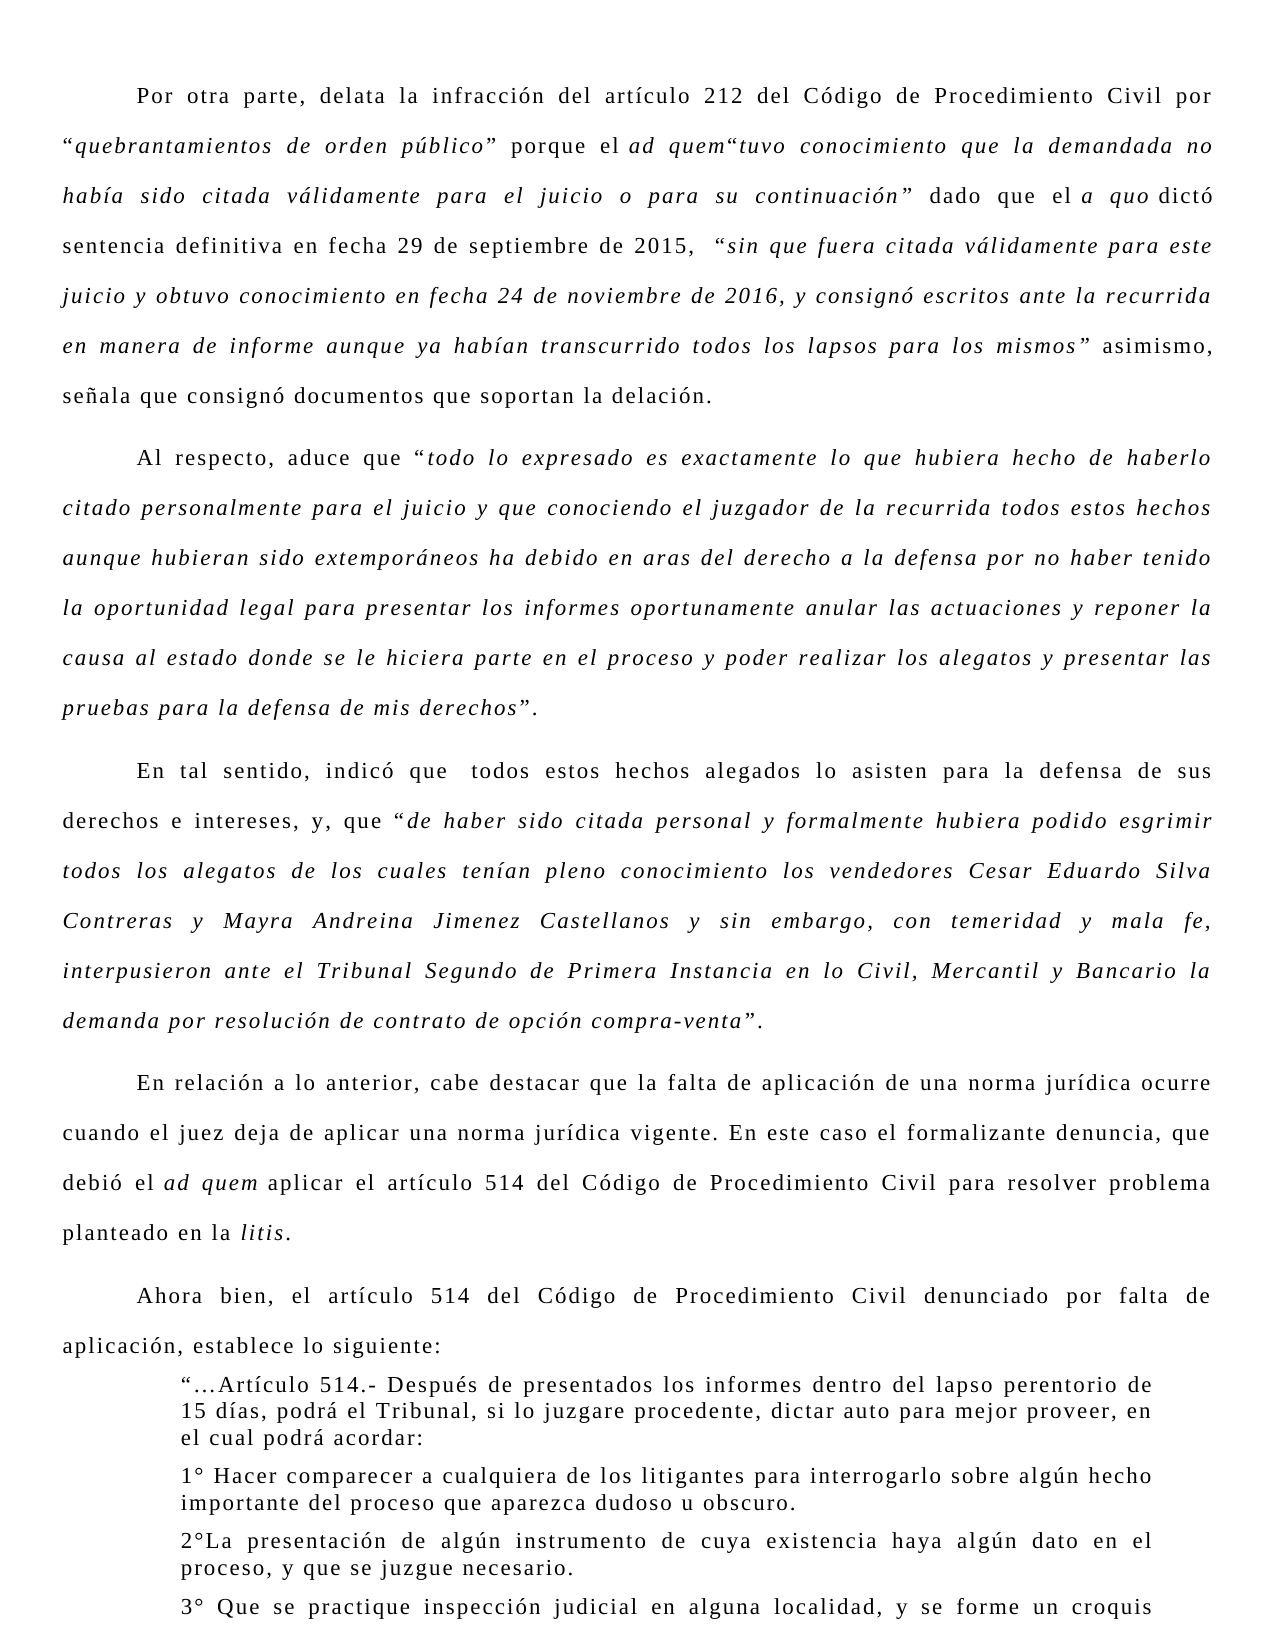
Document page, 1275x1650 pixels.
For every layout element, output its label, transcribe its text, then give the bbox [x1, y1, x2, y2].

text En relación a lo anterior, cabe destacar que la falta de aplicación de una norma jurídica ocurre cuando el juez deja de aplicar una norma jurídica vigente. En este caso el formalizante denuncia, que debió el ad quem aplicar el artículo 514 del Código de Procedimiento Civil para resolver problema planteado en la litis. [62, 1046, 1212, 1246]
text “…Artículo 514.- Después de presentados los informes dentro del lapso perentorio de 15 días, podrá el Tribunal, si lo juzgare procedente, dictar auto para mejor proveer, en el cual podrá acordar: [181, 1371, 1153, 1450]
text En tal sentido, indicó que todos estos hechos alegados lo asisten para la defensa de sus derechos e intereses, y, que “de haber sido citada personal y formalmente hubiera podido esgrimir todos los alegatos de los cuales tenían pleno conocimiento los vendedores Cesar Eduardo Silva Contreras y Mayra Andreina Jimenez Castellanos y sin embargo, con temeridad y mala fe, interpusieron ante el Tribunal Segundo de Primera Instancia en lo Civil, Mercantil y Bancario la demanda por resolución de contrato de opción compra-venta”. [62, 733, 1212, 1033]
text 2°La presentación de algún instrumento de cuya existencia haya algún dato en el proceso, y que se juzgue necesario. [181, 1528, 1153, 1580]
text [181, 1593, 1153, 1619]
text 1° Hacer comparecer a cualquiera de los litigantes para interrogarlo sobre algún hecho importante del proceso que aparezca dudoso u obscuro. [181, 1462, 1153, 1515]
text Al respecto, aduce que “todo lo expresado es exactamente lo que hubiera hecho de haberlo citado personalmente para el juicio y que conociendo el juzgador de la recurrida todos estos hechos aunque hubieran sido extemporáneos ha debido en aras del derecho a la defensa por no haber tenido la oportunidad legal para presentar los informes oportunamente anular las actuaciones y reponer la causa al estado donde se le hiciera parte en el proceso y poder realizar los alegatos y presentar las pruebas para la defensa de mis derechos”. [62, 421, 1212, 721]
text Por otra parte, delata la infracción del artículo 212 del Código de Procedimiento Civil por “quebrantamientos de orden público” porque el ad quem“tuvo conocimiento que la demandada no había sido citada válidamente para el juicio o para su continuación” dado que el a quo dictó sentencia definitiva en fecha 29 de septiembre de 2015, “sin que fuera citada válidamente para este juicio y obtuvo conocimiento en fecha 24 de noviembre de 2016, y consignó escritos ante la recurrida en manera de informe aunque ya habían transcurrido todos los lapsos para los mismos” asimismo, señala que consignó documentos que soportan la delación. [62, 58, 1212, 408]
text Ahora bien, el artículo 514 del Código de Procedimiento Civil denunciado por falta de aplicación, establece lo siguiente: [62, 1258, 1212, 1358]
